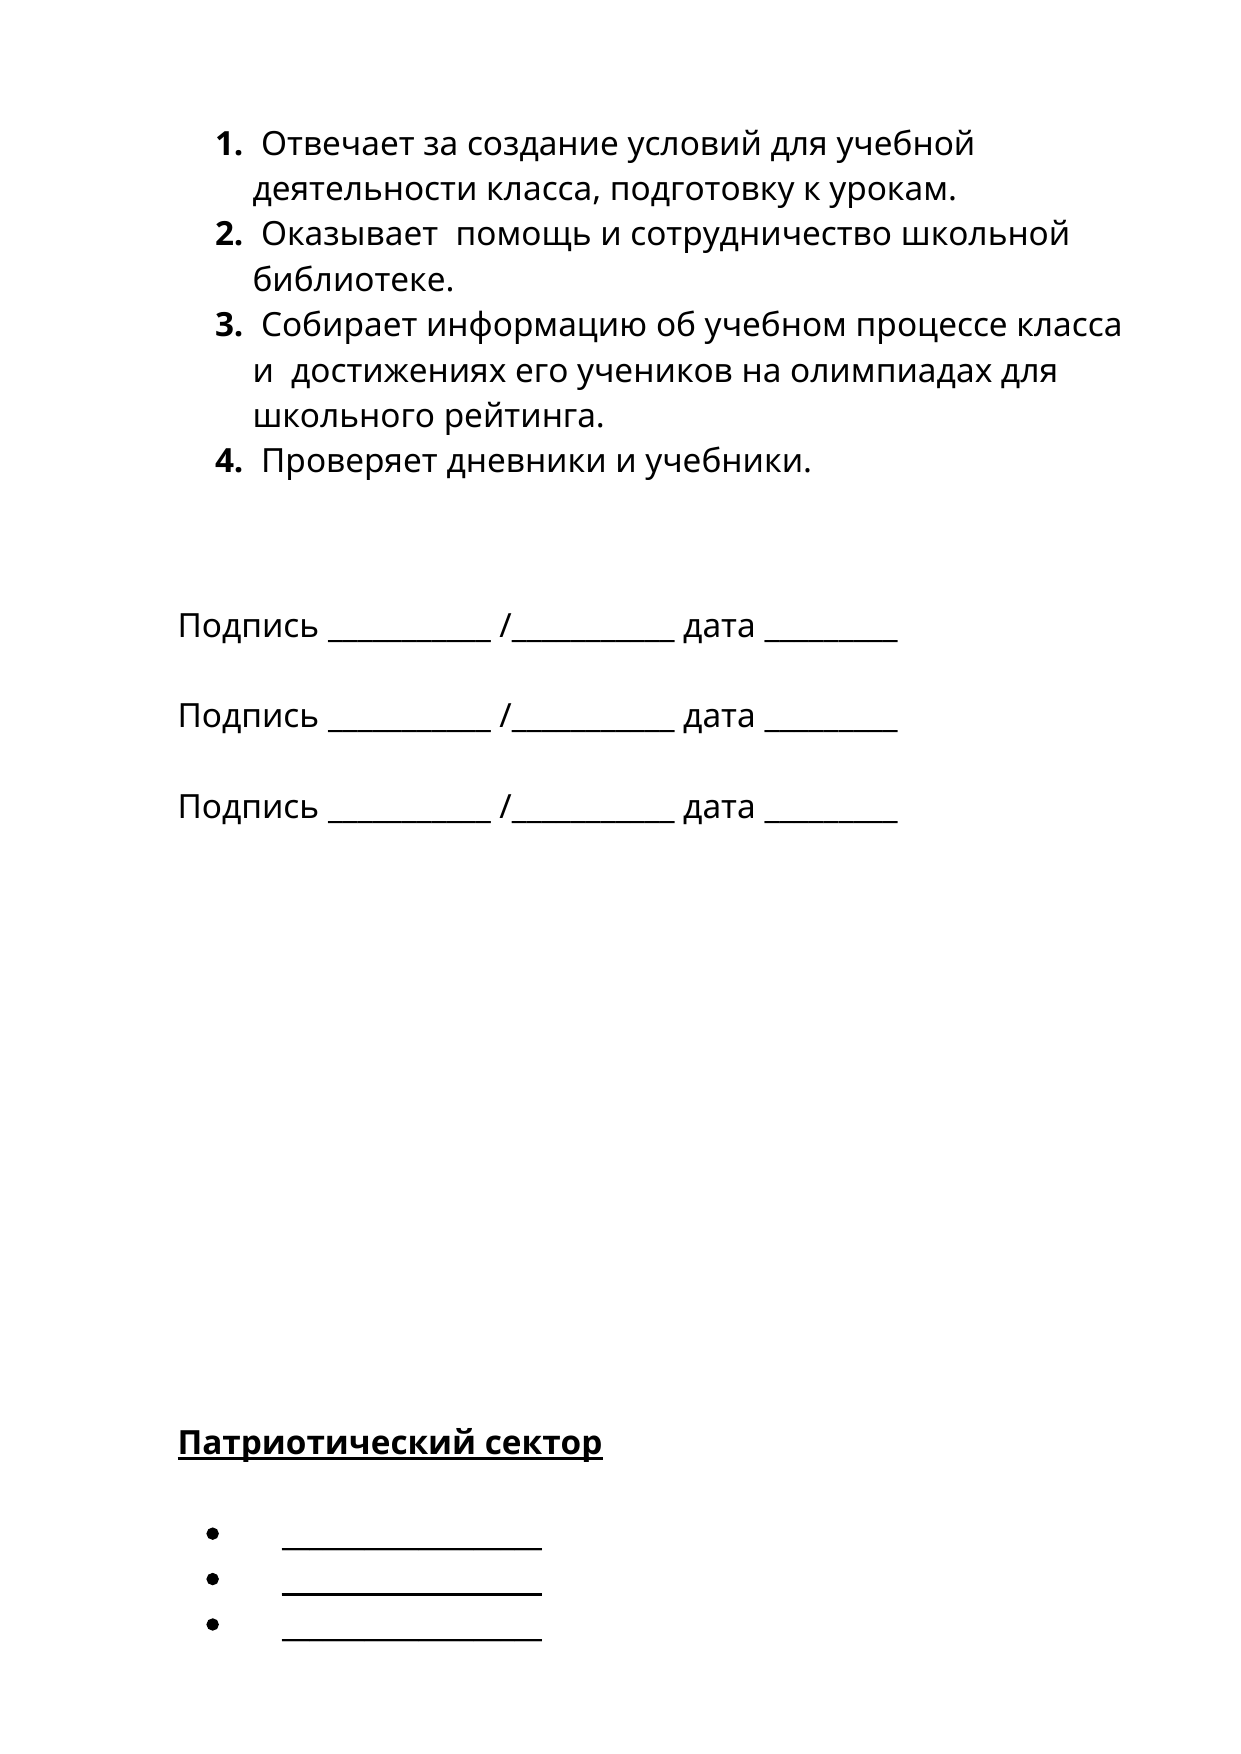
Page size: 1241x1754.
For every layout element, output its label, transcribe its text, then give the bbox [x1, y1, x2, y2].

list Отвечает за создание условий для учебной деятельности класса, подготовку к урокам. [215, 119, 1152, 210]
list Проверяет дневники и учебники. [215, 437, 1152, 511]
list Оказывает помощь и сотрудничество школьной библиотеке. [215, 210, 1152, 301]
list ___________________ [207, 1601, 1152, 1646]
text Подпись ___________ /___________ дата _________ [177, 601, 1152, 647]
list Собирает информацию об учебном процессе класса и достижениях его учеников на олимпиадах для школьного рейтинга. [215, 301, 1152, 437]
list ___________________ [207, 1510, 1152, 1555]
text Подпись ___________ /___________ дата _________ [177, 692, 1152, 738]
list ___________________ [207, 1555, 1152, 1601]
text Подпись ___________ /___________ дата _________ [177, 783, 1152, 828]
text Патриотический сектор [177, 1419, 1152, 1464]
